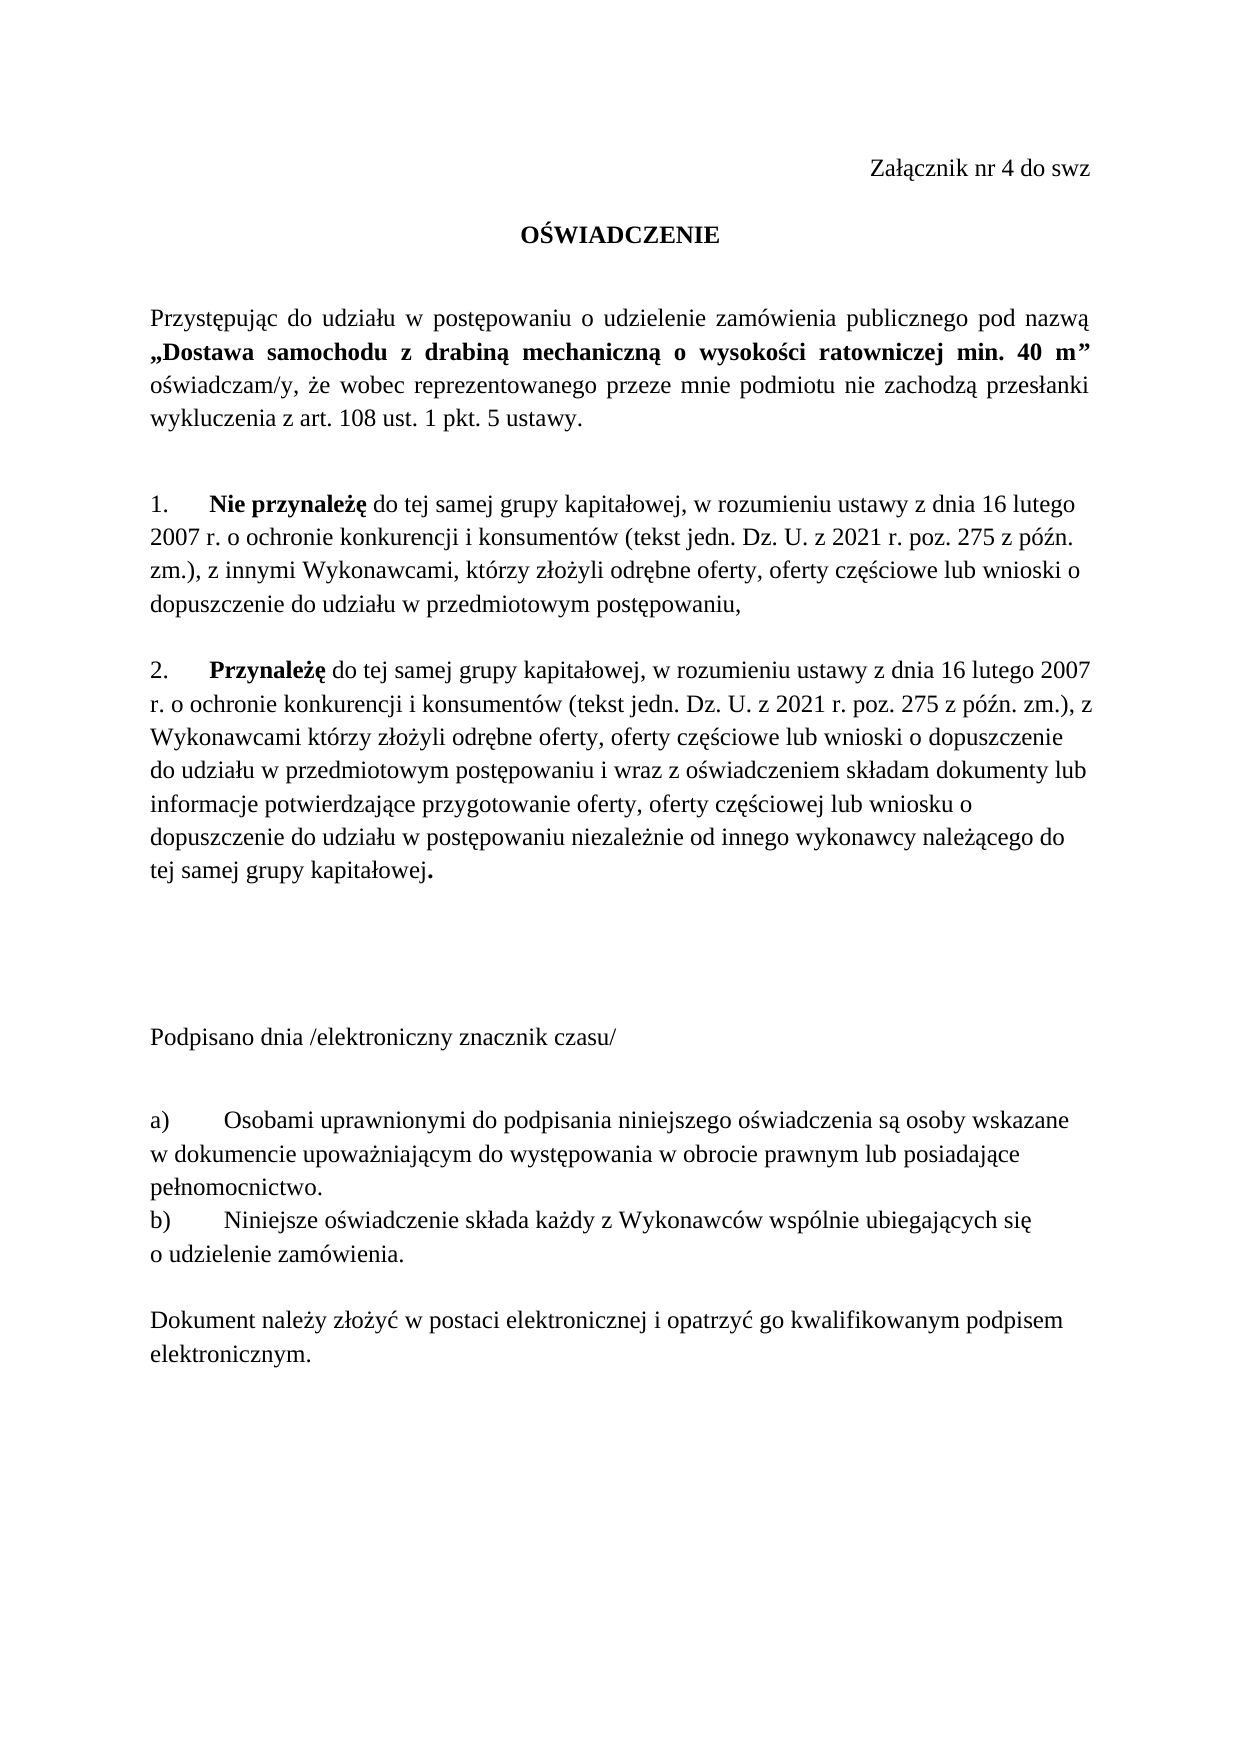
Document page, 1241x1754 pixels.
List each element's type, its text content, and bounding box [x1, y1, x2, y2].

text Dokument należy złożyć w postaci elektronicznej i opatrzyć go kwalifikowanym podpisem elektronicznym. [150, 1302, 1090, 1369]
text Podpisano dnia /elektroniczny znacznik czasu/ [150, 1019, 1046, 1052]
text Załącznik nr 4 do swz [150, 150, 1090, 183]
list Przynależę do tej samej grupy kapitałowej, w rozumieniu ustawy z dnia 16 lutego 2007 r. o ochronie konkurencji i konsumentów (tekst jedn. Dz. U. z 2021 r. poz. 275 z późn. zm.), z Wykonawcami którzy złożyli odrębne oferty, oferty częściowe lub wnioski o dopuszczenie do udziału w przedmiotowym postępowaniu i wraz z oświadczeniem składam dokumenty lub informacje potwierdzające przygotowanie oferty, oferty częściowej lub wniosku o dopuszczenie do udziału w postępowaniu niezależnie od innego wykonawcy należącego do tej samej grupy kapitałowej. [150, 652, 1093, 885]
list Niniejsze oświadczenie składa każdy z Wykonawców wspólnie ubiegających się o udzielenie zamówienia. [150, 1202, 1090, 1269]
list Osobami uprawnionymi do podpisania niniejszego oświadczenia są osoby wskazane w dokumencie upoważniającym do występowania w obrocie prawnym lub posiadające pełnomocnictwo. [150, 1102, 1090, 1202]
text OŚWIADCZENIE [150, 217, 1090, 250]
list Nie przynależę do tej samej grupy kapitałowej, w rozumieniu ustawy z dnia 16 lutego 2007 r. o ochronie konkurencji i konsumentów (tekst jedn. Dz. U. z 2021 r. poz. 275 z późn. zm.), z innymi Wykonawcami, którzy złożyli odrębne oferty, oferty częściowe lub wnioski o dopuszczenie do udziału w przedmiotowym postępowaniu, [150, 485, 1093, 619]
text Przystępując do udziału w postępowaniu o udzielenie zamówienia publicznego pod nazwą „Dostawa samochodu z drabiną mechaniczną o wysokości ratowniczej min. 40 m” oświadczam/y, że wobec reprezentowanego przeze mnie podmiotu nie zachodzą przesłanki wykluczenia z art. 108 ust. 1 pkt. 5 ustawy. [150, 300, 1090, 433]
